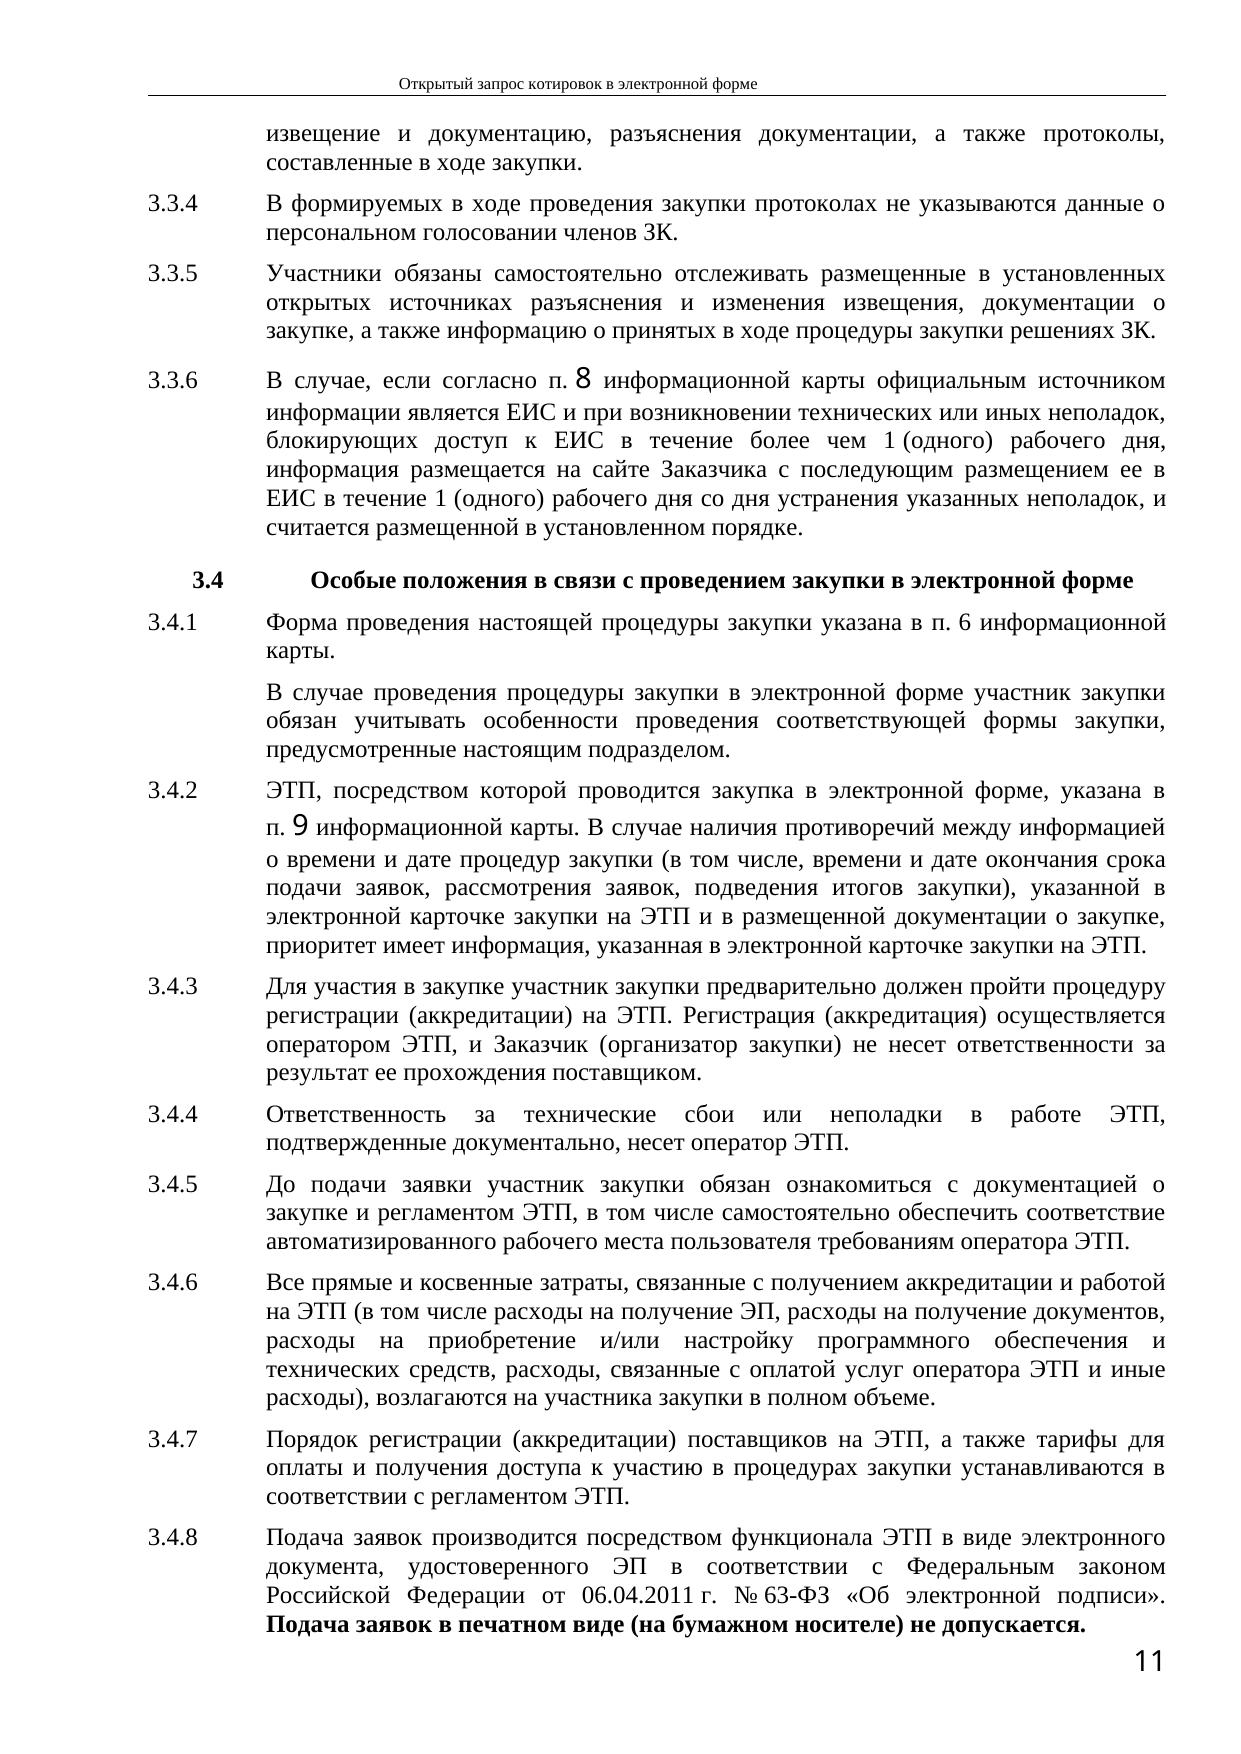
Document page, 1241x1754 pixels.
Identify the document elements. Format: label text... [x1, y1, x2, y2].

text Все прямые и косвенные затраты, связанные с получением аккредитации и работой на ЭТП (в том числе расходы на получение ЭП, расходы на получение документов, расходы на приобретение и/или настройку программного обеспечения и технических средств, расходы, связанные с оплатой услуг оператора ЭТП и иные расходы), возлагаются на участника закупки в полном объеме. [148, 1267, 1166, 1411]
text Порядок регистрации (аккредитации) поставщиков на ЭТП, а также тарифы для оплаты и получения доступа к участию в процедурах закупки устанавливаются в соответствии с регламентом ЭТП. [148, 1424, 1166, 1510]
text В формируемых в ходе проведения закупки протоколах не указываются данные о персональном голосовании членов ЗК. [148, 188, 1166, 246]
text До подачи заявки участник закупки обязан ознакомиться с документацией о закупке и регламентом ЭТП, в том числе самостоятельно обеспечить соответствие автоматизированного рабочего места пользователя требованиям оператора ЭТП. [148, 1169, 1166, 1255]
text Ответственность за технические сбои или неполадки в работе ЭТП, подтвержденные документально, несет оператор ЭТП. [148, 1099, 1166, 1156]
text Для участия в закупке участник закупки предварительно должен пройти процедуру регистрации (аккредитации) на ЭТП. Регистрация (аккредитация) осуществляется оператором ЭТП, и Заказчик (организатор закупки) не несет ответственности за результат ее прохождения поставщиком. [148, 971, 1166, 1086]
text ЭТП, посредством которой проводится закупка в электронной форме, указана в п. 9 информационной карты. В случае наличия противоречий между информацией о времени и дате процедур закупки (в том числе, времени и дате окончания срока подачи заявок, рассмотрения заявок, подведения итогов закупки), указанной в электронной карточке закупки на ЭТП и в размещенной документации о закупке, приоритет имеет информация, указанная в электронной карточке закупки на ЭТП. [148, 775, 1166, 959]
text В случае, если согласно п. 8 информационной карты официальным источником информации является ЕИС и при возникновении технических или иных неполадок, блокирующих доступ к ЕИС в течение более чем 1 (одного) рабочего дня, информация размещается на сайте Заказчика с последующим размещением ее в ЕИС в течение 1 (одного) рабочего дня со дня устранения указанных неполадок, и считается размещенной в установленном порядке. [148, 357, 1166, 540]
text Форма проведения настоящей процедуры закупки указана в п. 6 информационной карты. [148, 607, 1166, 664]
text Подача заявок производится посредством функционала ЭТП в виде электронного документа, удостоверенного ЭП в соответствии с Федеральным законом Российской Федерации от 06.04.2011 г. № 63-ФЗ «Об электронной подписи». Подача заявок в печатном виде (на бумажном носителе) не допускается. [148, 1522, 1166, 1637]
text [148, 118, 1166, 176]
list В случае проведения процедуры закупки в электронной форме участник закупки обязан учитывать особенности проведения соответствующей формы закупки, предусмотренные настоящим подразделом. [266, 677, 1166, 763]
text Особые положения в связи с проведением закупки в электронной форме [192, 565, 1166, 594]
text Участники обязаны самостоятельно отслеживать размещенные в установленных открытых источниках разъяснения и изменения извещения, документации о закупке, а также информацию о принятых в ходе процедуры закупки решениях ЗК. [148, 258, 1166, 344]
